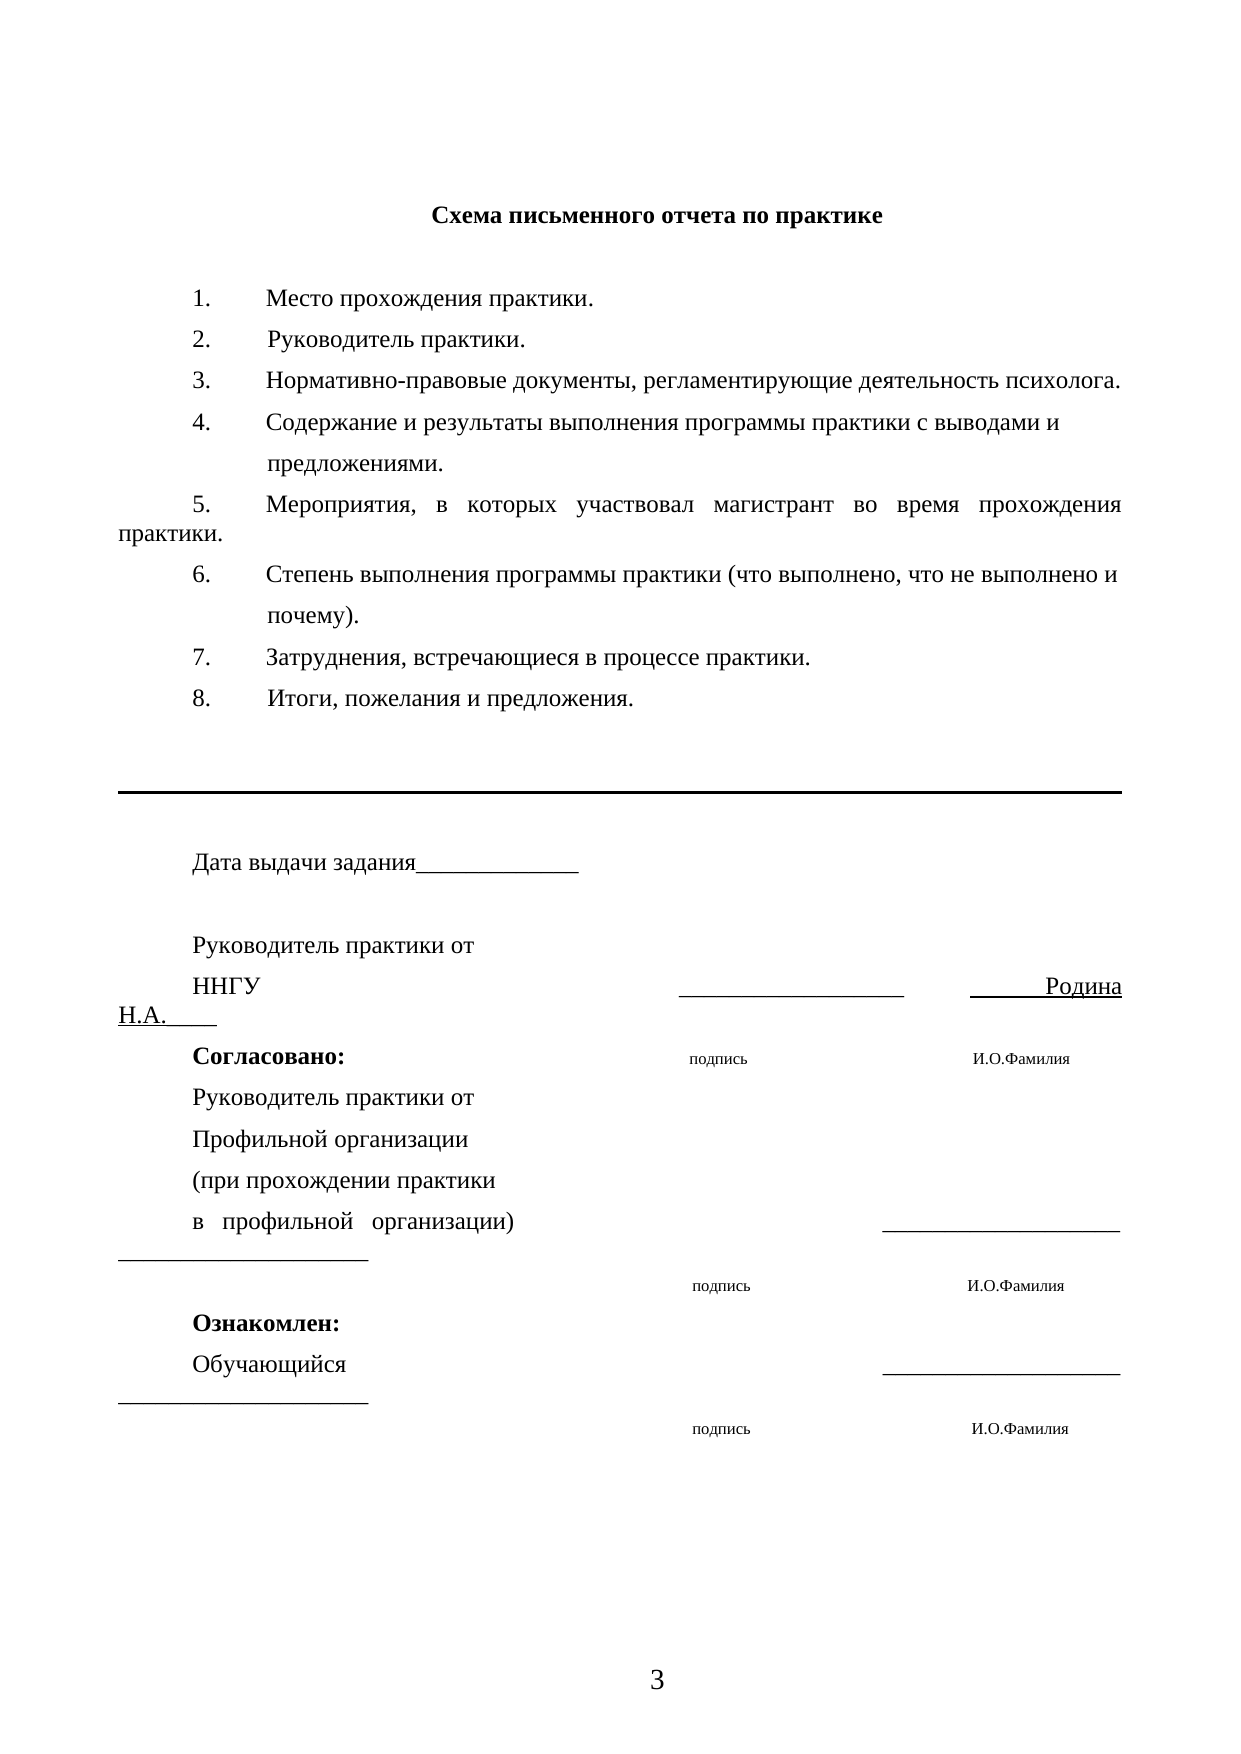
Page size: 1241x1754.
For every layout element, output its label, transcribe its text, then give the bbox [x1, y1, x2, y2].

text Профильной организации [118, 1124, 1122, 1152]
text Обучающийся ___________________ ____________________ [118, 1349, 1122, 1407]
text ННГУ __________________ ______Родина Н.А.____ [118, 971, 1122, 1029]
text 8. Итоги, пожелания и предложения. [118, 683, 1122, 712]
text 3. Нормативно-правовые документы, регламентирующие деятельность психолога. [118, 366, 1122, 394]
text Схема письменного отчета по практике [118, 201, 1122, 229]
text Руководитель практики от [118, 1082, 1122, 1111]
text предложениями. [118, 448, 1122, 477]
text (при прохождении практики [118, 1165, 1122, 1194]
text Дата выдачи задания_____________ [118, 847, 1122, 876]
text Ознакомлен: [118, 1308, 1122, 1337]
text Руководитель практики от [118, 930, 1122, 959]
text Согласовано: подпись И.О.Фамилия [118, 1041, 1122, 1070]
text почему). [118, 601, 1122, 629]
text 4. Содержание и результаты выполнения программы практики с выводами и [118, 407, 1122, 436]
text 1. Место прохождения практики. [118, 283, 1122, 312]
text 7. Затруднения, встречающиеся в процессе практики. [118, 642, 1122, 671]
text подпись И.О.Фамилия [118, 1276, 1122, 1295]
text в профильной организации) ___________________ ____________________ [118, 1206, 1122, 1264]
text 5. Мероприятия, в которых участвовал магистрант во время прохождения практики. [118, 489, 1122, 547]
text 6. Степень выполнения программы практики (что выполнено, что не выполнено и [118, 559, 1122, 588]
text подпись И.О.Фамилия [118, 1419, 1122, 1438]
text 2. Руководитель практики. [118, 324, 1122, 353]
